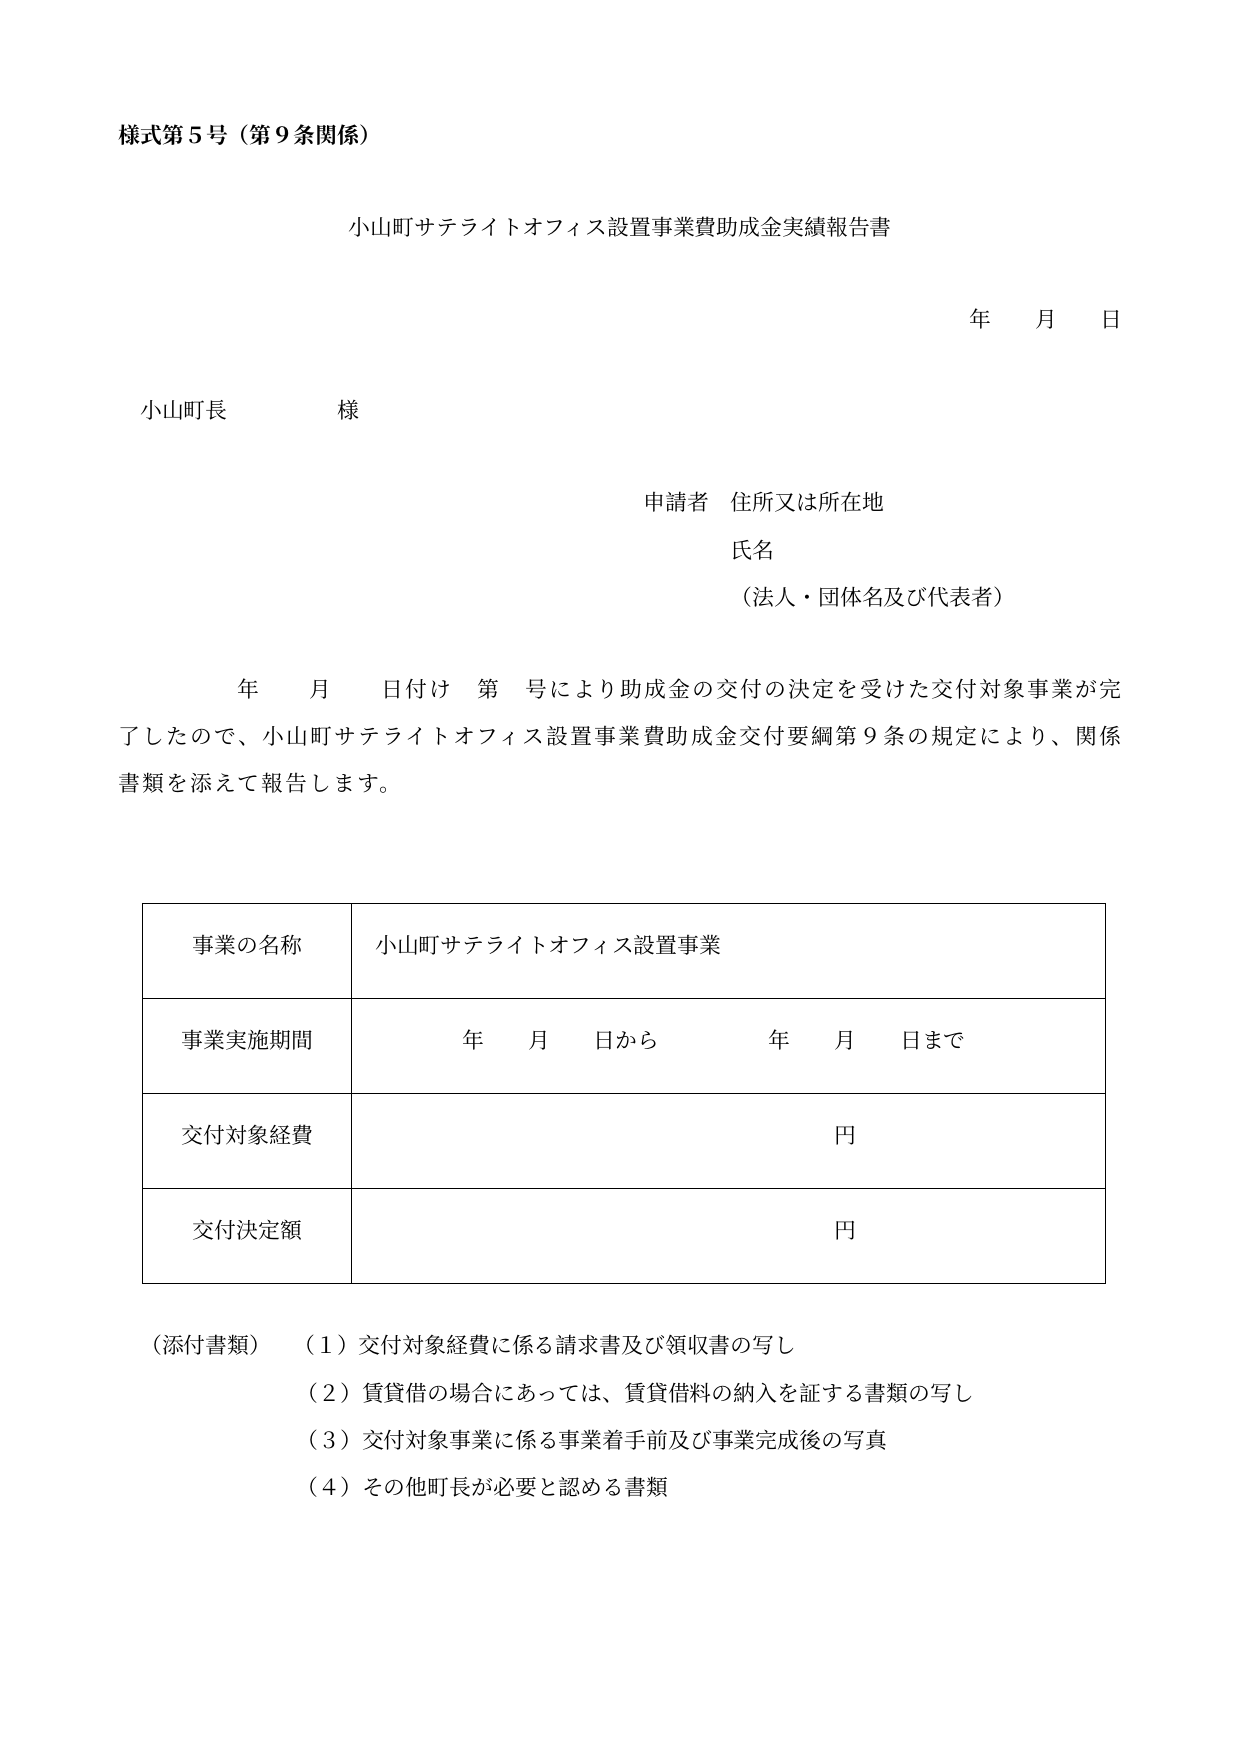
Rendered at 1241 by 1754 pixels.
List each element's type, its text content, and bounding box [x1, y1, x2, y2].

text （添付書類） （１）交付対象経費に係る請求書及び領収書の写し [118, 1329, 1122, 1360]
text 年 月 日 [118, 302, 1122, 333]
text （法人・団体名及び代表者） [118, 580, 1122, 611]
text 年 月 日付け 第 号により助成金の交付の決定を受けた交付対象事業が完了したので、小山町サテライトオフィス設置事業費助成金交付要綱第９条の規定により、関係書類を添えて報告します。 [118, 672, 1126, 798]
text 氏名 [118, 533, 1122, 564]
table_header 事業の名称 [143, 904, 351, 998]
text （２）賃貸借の場合にあっては、賃貸借料の納入を証する書類の写し [143, 1376, 1122, 1407]
text （３）交付対象事業に係る事業着手前及び事業完成後の写真 [143, 1423, 1122, 1454]
text 小山町長 様 [118, 394, 1122, 425]
text 小山町サテライトオフィス設置事業費助成金実績報告書 [118, 210, 1122, 241]
text 申請者 住所又は所在地 [118, 486, 1122, 517]
text （４）その他町長が必要と認める書類 [143, 1470, 1122, 1502]
table_header 小山町サテライトオフィス設置事業 [352, 904, 1105, 998]
table_cell 年 月 日から 年 月 日まで [352, 999, 1105, 1093]
table_cell 事業実施期間 [143, 999, 351, 1093]
table_cell 交付対象経費 [143, 1094, 351, 1188]
text 様式第５号（第９条関係） [118, 118, 1122, 149]
table_cell 円 [352, 1094, 1105, 1188]
table_cell 円 [352, 1189, 1105, 1283]
table_cell 交付決定額 [143, 1189, 351, 1283]
